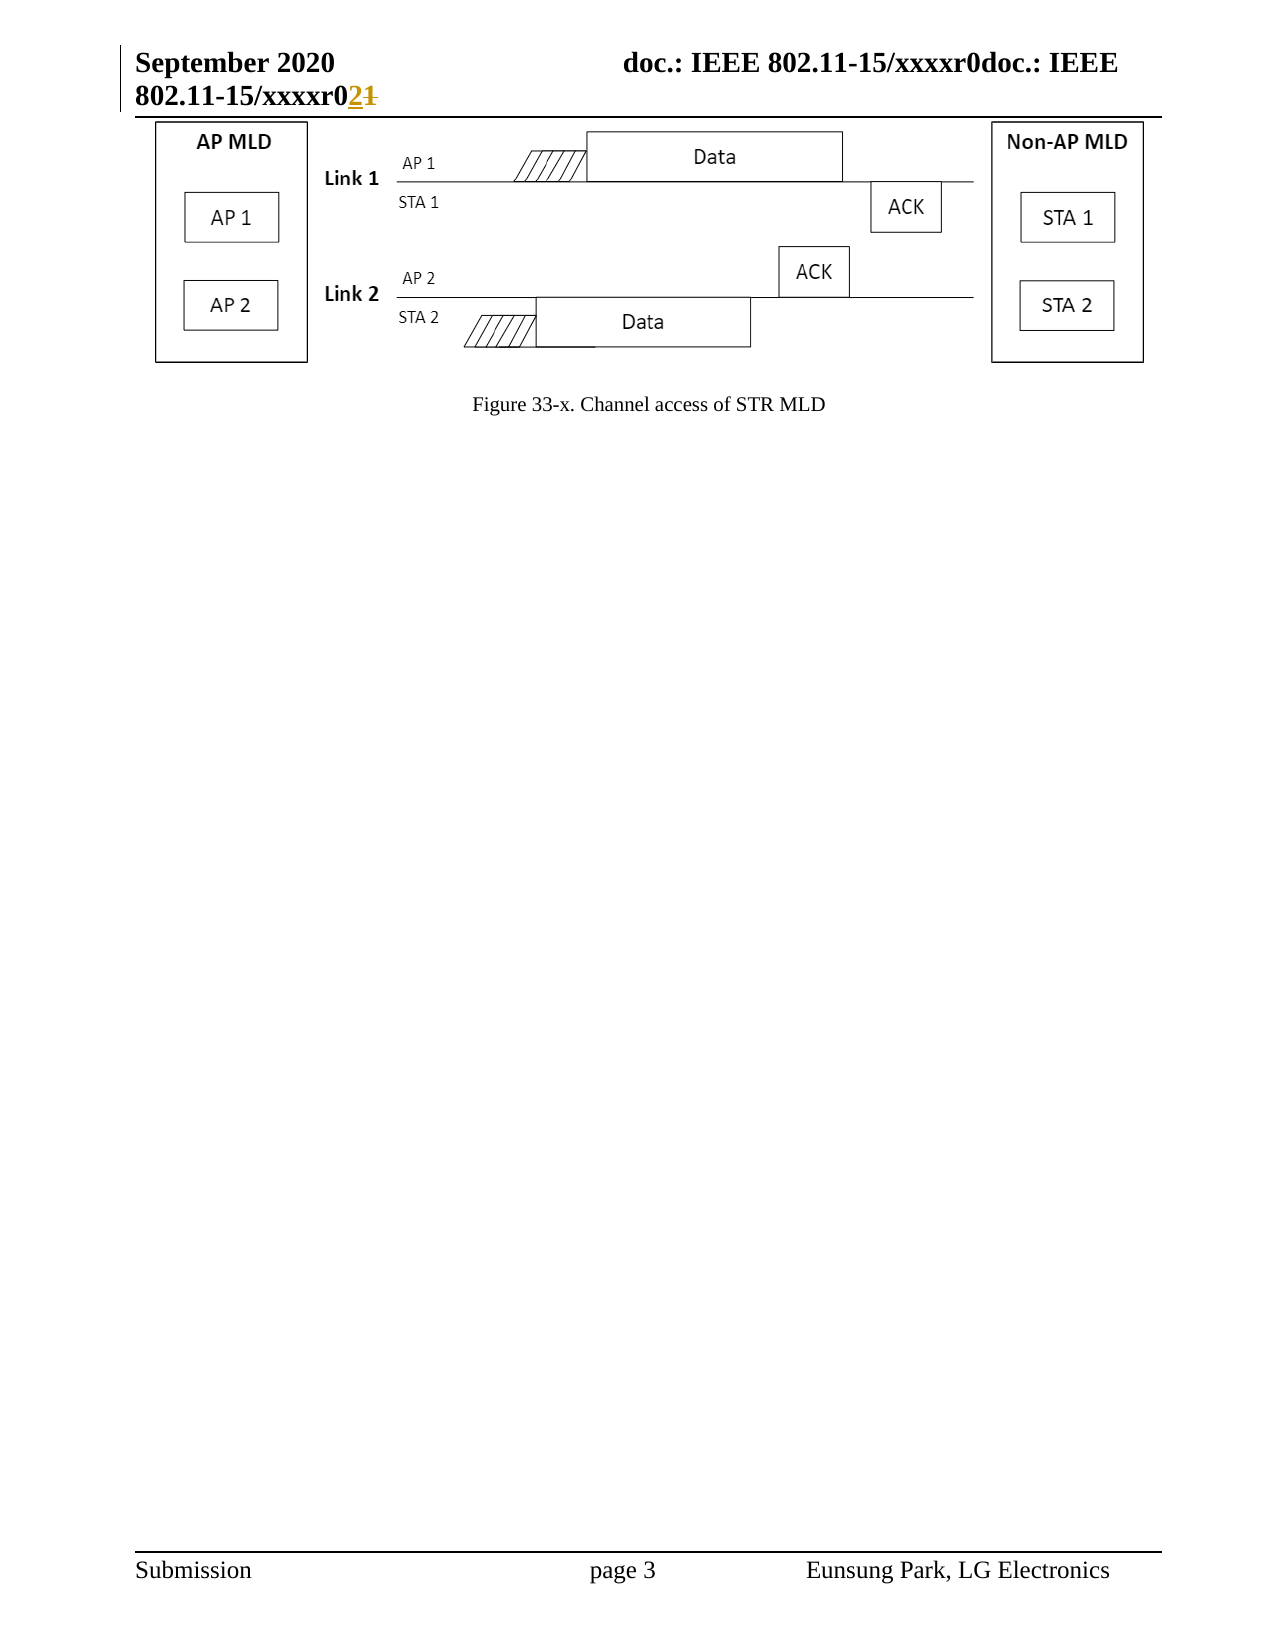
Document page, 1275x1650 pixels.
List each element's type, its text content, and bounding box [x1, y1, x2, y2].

picture [135, 118, 1163, 366]
text Figure 33-x. Channel access of STR MLD [135, 391, 1162, 416]
